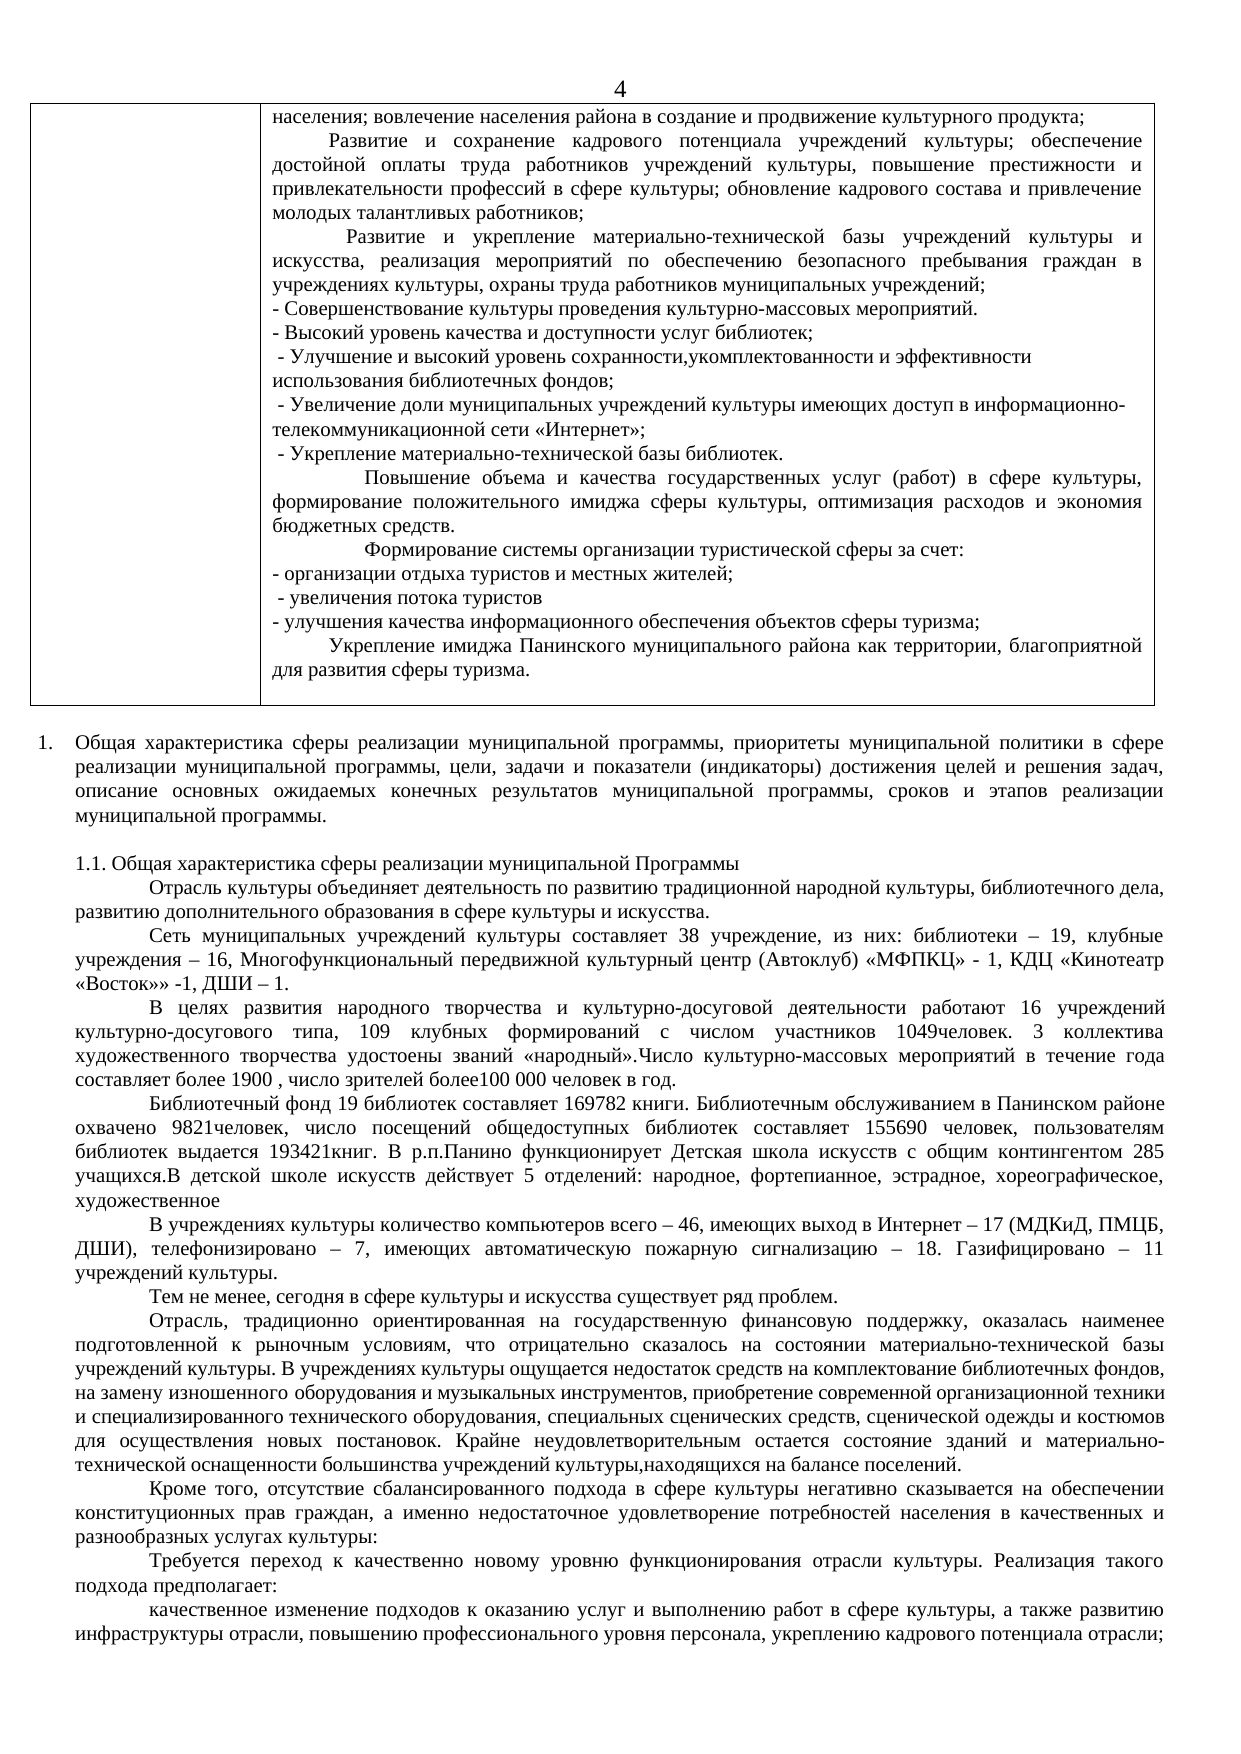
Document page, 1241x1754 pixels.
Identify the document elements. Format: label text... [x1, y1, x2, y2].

list Кроме того, отсутствие сбалансированного подхода в сфере культуры негативно сказывается на обеспечении конституционных прав граждан, а именно недостаточное удовлетворение потребностей населения в качественных и разнообразных услугах культуры: [75, 1476, 1165, 1548]
list Тем не менее, сегодня в сфере культуры и искусства существует ряд проблем. [75, 1284, 1165, 1308]
text 1.1. Общая характеристика сферы реализации муниципальной Программы [75, 851, 1165, 875]
text Сеть муниципальных учреждений культуры составляет 38 учреждение, из них: библиотеки – 19, клубные учреждения – 16, Многофункциональный передвижной культурный центр (Автоклуб) «МФПКЦ» - 1, КДЦ «Кинотеатр «Восток»» -1, ДШИ – 1. [75, 923, 1165, 995]
list Библиотечный фонд 19 библиотек составляет 169782 книги. Библиотечным обслуживанием в Панинском районе охвачено 9821человек, число посещений общедоступных библиотек составляет 155690 человек, пользователям библиотек выдается 193421книг. В р.п.Панино функционирует Детская школа искусств с общим контингентом 285 учащихся.В детской школе искусств действует 5 отделений: народное, фортепианное, эстрадное, хореографическое, художественное [75, 1091, 1165, 1212]
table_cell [31, 104, 260, 705]
list Отрасль, традиционно ориентированная на государственную финансовую поддержку, оказалась наименее подготовленной к рыночным условиям, что отрицательно сказалось на состоянии материально-технической базы учреждений культуры. В учреждениях культуры ощущается недостаток средств на комплектование библиотечных фондов, на замену изношенного оборудования и музыкальных инструментов, приобретение современной организационной техники и специализированного технического оборудования, специальных сценических средств, сценической одежды и костюмов для осуществления новых постановок. Крайне неудовлетворительным остается состояние зданий и материально-технической оснащенности большинства учреждений культуры,находящихся на балансе поселений. [75, 1308, 1165, 1476]
text качественное изменение подходов к оказанию услуг и выполнению работ в сфере культуры, а также развитию инфраструктуры отрасли, повышению профессионального уровня персонала, укреплению кадрового потенциала отрасли; [75, 1597, 1165, 1645]
text В учреждениях культуры количество компьютеров всего – 46, имеющих выход в Интернет – 17 (МДКиД, ПМЦБ, ДШИ), телефонизировано – 7, имеющих автоматическую пожарную сигнализацию – 18. Газифицировано – 11 учреждений культуры. [75, 1212, 1165, 1284]
list В целях развития народного творчества и культурно-досуговой деятельности работают 16 учреждений культурно-досугового типа, 109 клубных формирований с числом участников 1049человек. 3 коллектива художественного творчества удостоены званий «народный».Число культурно-массовых мероприятий в течение года составляет более 1900 , число зрителей более100 000 человек в год. [75, 995, 1165, 1091]
text Требуется переход к качественно новому уровню функционирования отрасли культуры. Реализация такого подхода предполагает: [75, 1548, 1165, 1597]
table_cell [261, 104, 1154, 705]
list Общая характеристика сферы реализации муниципальной программы, приоритеты муниципальной политики в сфере реализации муниципальной программы, цели, задачи и показатели (индикаторы) достижения целей и решения задач, описание основных ожидаемых конечных результатов муниципальной программы, сроков и этапов реализации муниципальной программы. [37, 730, 1165, 827]
text Отрасль культуры объединяет деятельность по развитию традиционной народной культуры, библиотечного дела, развитию дополнительного образования в сфере культуры и искусства. [75, 875, 1165, 923]
